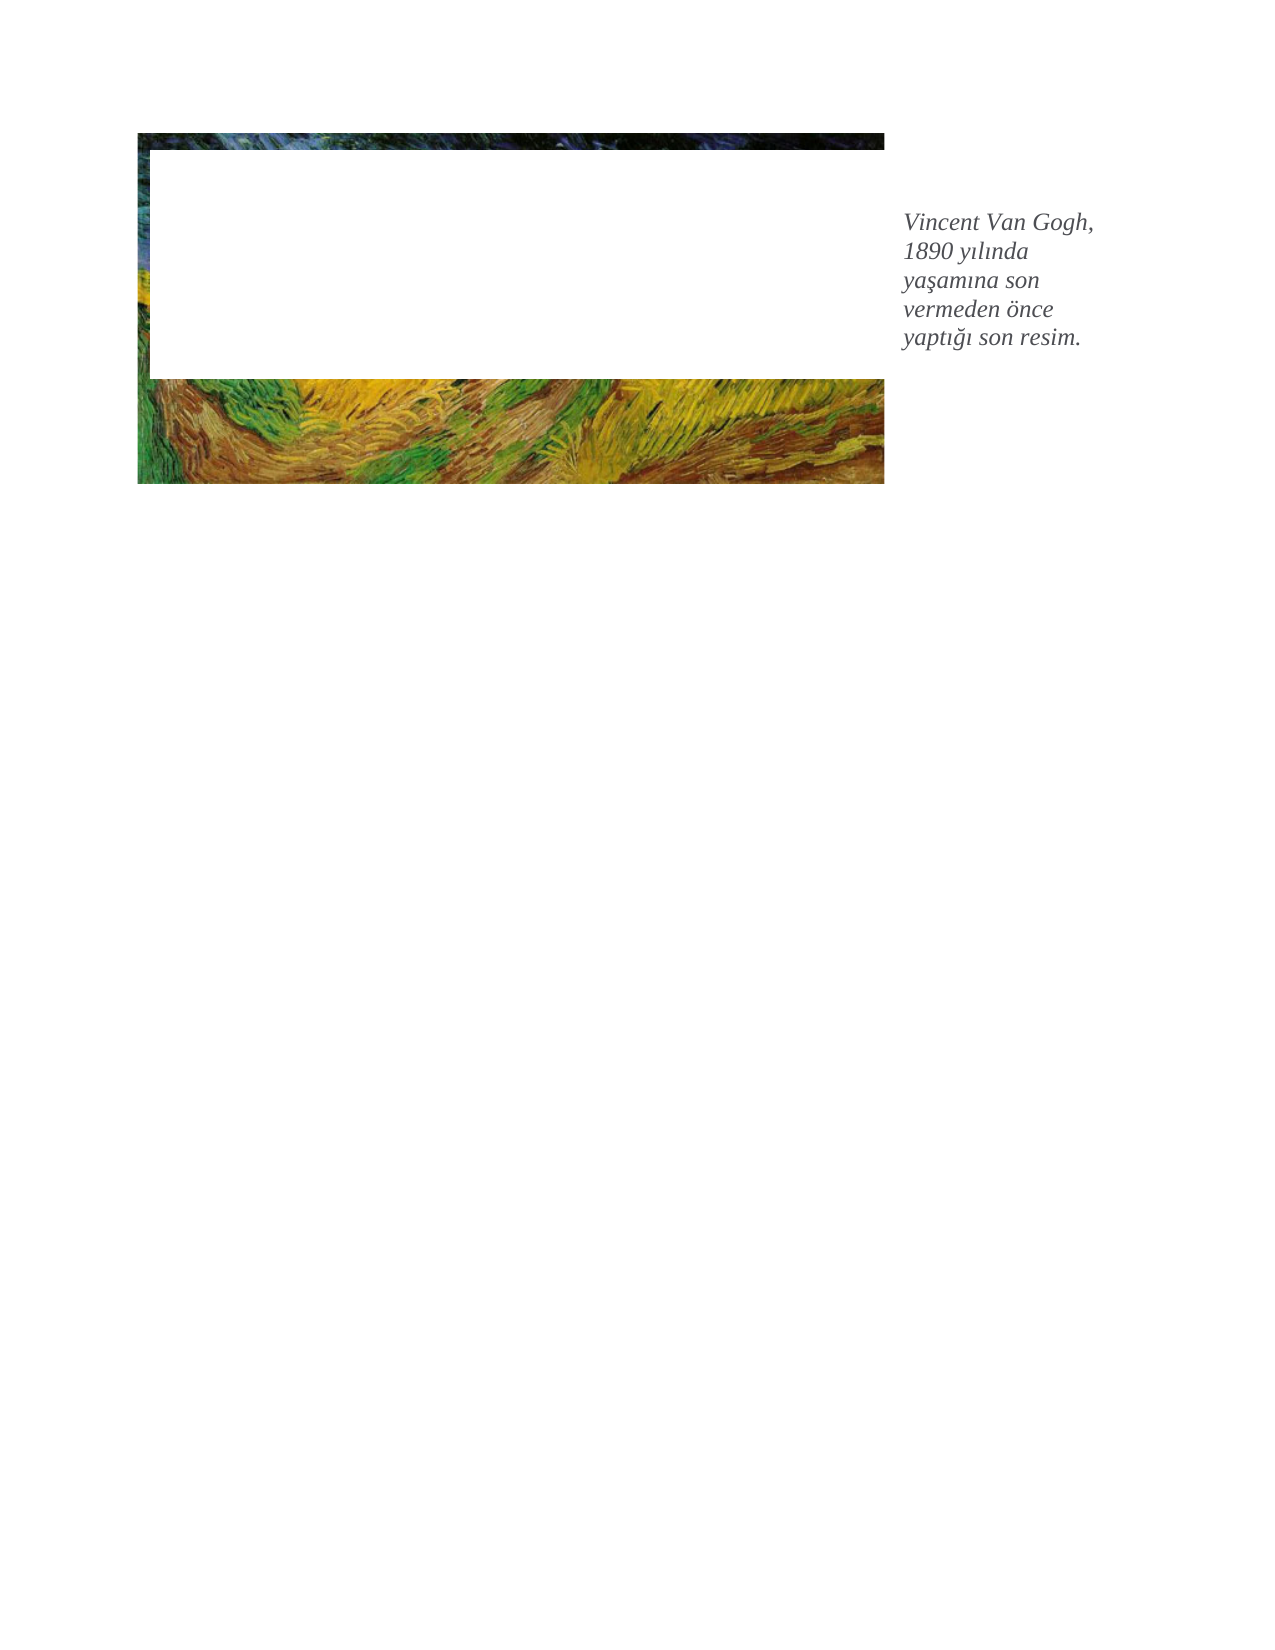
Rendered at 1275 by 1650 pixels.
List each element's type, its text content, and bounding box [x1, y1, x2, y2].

text Vincent Van Gogh, 1890 yılında yaşamına son vermeden önce yaptığı son resim. [150, 207, 1125, 351]
picture [137, 133, 885, 484]
